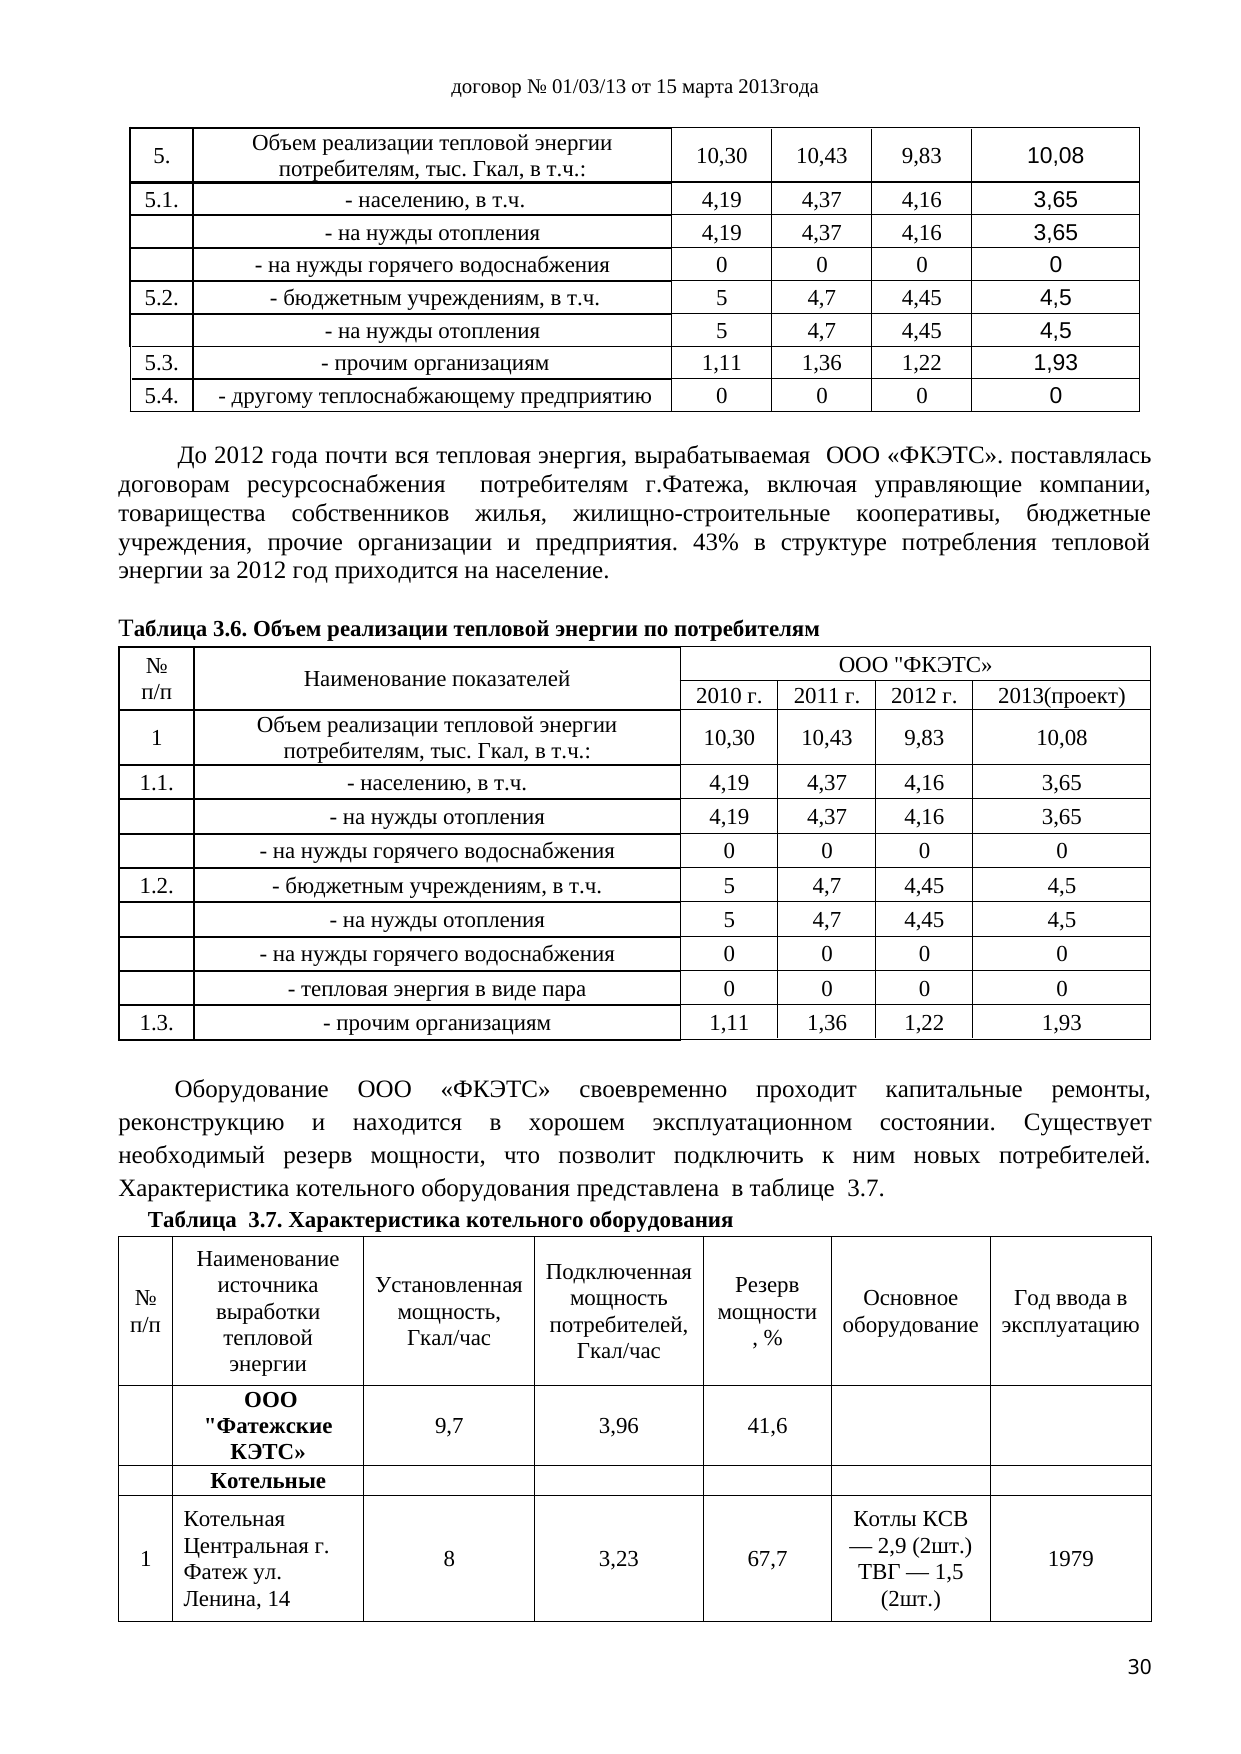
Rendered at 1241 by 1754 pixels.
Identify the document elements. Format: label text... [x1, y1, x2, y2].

table_cell 10,30 [672, 128, 771, 181]
table_cell 4,7 [772, 281, 871, 313]
table_cell - бюджетным учреждениям, в т.ч. [195, 869, 680, 901]
table_cell 1,93 [972, 347, 1139, 378]
table_cell 10,43 [772, 128, 871, 181]
table_cell 4,45 [872, 281, 971, 313]
table_cell 9,83 [876, 710, 972, 764]
table_cell 10,30 [681, 710, 777, 764]
table_cell - на нужды отопления [194, 216, 671, 247]
table_cell 3,65 [973, 799, 1150, 832]
table_cell 0 [772, 248, 871, 280]
table_cell - на нужды отопления [194, 315, 671, 346]
table_cell 0 [681, 971, 777, 1004]
table_cell 1,11 [681, 1005, 778, 1039]
table_cell 0 [972, 379, 1139, 411]
table_cell 9,83 [872, 128, 971, 181]
table_cell [120, 903, 193, 936]
table_cell - населению, в т.ч. [194, 184, 671, 214]
table_cell [131, 216, 192, 247]
table_cell 0 [972, 248, 1139, 280]
table_cell 1,36 [772, 347, 871, 378]
table_cell 0 [973, 971, 1150, 1004]
table_header Основное оборудование [832, 1237, 990, 1385]
table_cell 1 [119, 1496, 172, 1621]
table_cell [535, 1466, 703, 1494]
table_cell 0 [876, 971, 972, 1004]
table_header № п/п [120, 648, 193, 709]
table_cell 4,45 [872, 314, 971, 346]
table_cell 1,22 [872, 347, 971, 378]
table_cell - на нужды отопления [195, 800, 680, 832]
table_cell 4,16 [872, 215, 971, 247]
table_cell 0 [778, 937, 875, 970]
table_header Установленная мощность, Гкал/час [364, 1237, 534, 1385]
table_header Год ввода в эксплуатацию [991, 1237, 1151, 1385]
table_header Резерв мощности, % [704, 1237, 831, 1385]
table_cell 3,65 [972, 183, 1139, 214]
table_cell 0 [973, 834, 1150, 867]
table_cell - бюджетным учреждениям, в т.ч. [194, 282, 671, 313]
table_cell 0 [778, 971, 875, 1004]
table_cell 1,11 [672, 347, 771, 378]
table_cell [991, 1386, 1151, 1465]
table_cell 5. [131, 129, 192, 181]
table_cell - населению, в т.ч. [195, 766, 680, 798]
table_cell Объем реализации тепловой энергии потребителям, тыс. Гкал, в т.ч.: [195, 711, 680, 764]
table_cell 3,96 [535, 1386, 703, 1465]
table_cell 2012 г. [876, 681, 972, 709]
table_cell [131, 315, 192, 346]
table_cell 4,5 [973, 868, 1150, 901]
table_header ООО "ФКЭТС» [681, 647, 1150, 680]
table_cell - на нужды горячего водоснабжения [195, 835, 680, 867]
table_cell 4,5 [973, 902, 1150, 936]
table_cell - тепловая энергия в виде пара [195, 972, 680, 1004]
table_cell [120, 835, 193, 867]
table_cell 0 [772, 379, 871, 411]
table_cell 10,08 [972, 128, 1139, 181]
table_cell 4,45 [876, 902, 972, 936]
table_cell Котельные [173, 1466, 363, 1494]
table_cell 4,7 [778, 902, 875, 936]
table_cell 5.2. [131, 282, 192, 313]
table_cell 1.3. [120, 1006, 193, 1039]
table_cell 4,7 [772, 314, 871, 346]
table_cell [119, 1386, 172, 1465]
table_cell 4,16 [876, 765, 972, 798]
table_cell - другому теплоснабжающему предприятию [194, 380, 671, 411]
table_cell 5.4. [131, 379, 192, 411]
table_cell Котельная Центральная г. Фатеж ул. Ленина, 14 [173, 1496, 363, 1621]
table_cell - на нужды отопления [195, 903, 680, 936]
table_cell 1.2. [120, 869, 193, 901]
table_cell 4,16 [876, 799, 972, 832]
list Таблица 3.6. Объем реализации тепловой энергии по потребителям [118, 613, 1152, 642]
table_cell [704, 1466, 831, 1494]
table_cell 5.3. [131, 347, 192, 378]
table_cell 1,22 [876, 1005, 973, 1039]
table_cell [991, 1466, 1151, 1494]
table_cell 10,43 [778, 710, 875, 764]
table_cell 2011 г. [778, 681, 875, 709]
table_cell 0 [681, 937, 777, 970]
table_cell [832, 1386, 990, 1465]
table_cell - прочим организациям [194, 347, 671, 378]
table_cell 0 [872, 379, 971, 411]
table_cell 1.1. [120, 766, 193, 798]
table_cell Котлы КСВ — 2,9 (2шт.) ТВГ — 1,5 (2шт.) [832, 1496, 990, 1621]
table_header № п/п [119, 1237, 172, 1385]
table_cell 0 [681, 834, 777, 867]
table_cell 5.1. [131, 184, 192, 214]
table_cell 41,6 [704, 1386, 831, 1465]
table_cell 5 [681, 868, 777, 901]
table_cell ООО "Фатежские КЭТС» [173, 1386, 363, 1465]
table_cell 0 [876, 937, 972, 970]
table_cell 5 [672, 281, 771, 313]
table_cell [364, 1466, 534, 1494]
table_cell 1,93 [973, 1005, 1150, 1039]
table_cell 0 [672, 248, 771, 280]
table_cell 2013(проект) [973, 681, 1150, 709]
table_cell 9,7 [364, 1386, 534, 1465]
table_cell - на нужды горячего водоснабжения [194, 249, 671, 280]
table_cell 4,37 [778, 765, 875, 798]
table_cell 0 [876, 834, 972, 867]
table_cell - прочим организациям [195, 1006, 680, 1039]
table_cell 4,19 [681, 765, 777, 798]
table_cell 1,36 [778, 1005, 876, 1039]
table_cell 0 [872, 248, 971, 280]
table_cell 5 [672, 314, 771, 346]
table_cell 4,16 [872, 183, 971, 214]
table_cell 4,37 [772, 215, 871, 247]
table_cell 4,37 [772, 183, 871, 214]
table_cell Объем реализации тепловой энергии потребителям, тыс. Гкал, в т.ч.: [194, 129, 671, 181]
table_header Подключенная мощность потребителей, Гкал/час [535, 1237, 703, 1385]
table_cell 0 [672, 379, 771, 411]
table_cell 1979 [991, 1496, 1151, 1621]
table_cell 4,5 [972, 281, 1139, 313]
table_cell 2010 г. [681, 681, 777, 709]
table_cell 4,45 [876, 868, 972, 901]
table_cell 0 [778, 834, 875, 867]
table_cell [832, 1466, 990, 1494]
text Оборудование ООО «ФКЭТС» своевременно проходит капитальные ремонты, реконструкцию и находится в хорошем эксплуатационном состоянии. Существует необходимый резерв мощности, что позволит подключить к ним новых потребителей. Характеристика котельного оборудования представлена в таблице 3.7. [118, 1074, 1152, 1202]
table_header Наименование показателей [195, 648, 680, 709]
table_cell 3,65 [973, 765, 1150, 798]
table_cell [120, 938, 193, 970]
text Таблица 3.7. Характеристика котельного оборудования [148, 1206, 1152, 1232]
list До 2012 года почти вся тепловая энергия, вырабатываемая ООО «ФКЭТС». поставлялась договорам ресурсоснабжения потребителям г.Фатежа, включая управляющие компании, товарищества собственников жилья, жилищно-строительные кооперативы, бюджетные учреждения, прочие организации и предприятия. 43% в структуре потребления тепловой энергии за 2012 год приходится на население. [118, 441, 1152, 584]
table_cell [120, 972, 193, 1004]
table_cell 10,08 [973, 710, 1150, 764]
table_cell 5 [681, 902, 777, 936]
table_cell [120, 800, 193, 832]
table_cell 3,23 [535, 1496, 703, 1621]
table_cell 1 [120, 711, 193, 764]
table_cell [131, 249, 192, 280]
table_cell 4,19 [672, 215, 771, 247]
table_cell 3,65 [972, 215, 1139, 247]
table_cell 0 [973, 937, 1150, 970]
table_cell 4,19 [681, 799, 777, 832]
table_cell 8 [364, 1496, 534, 1621]
table_cell 67,7 [704, 1496, 831, 1621]
table_cell 4,5 [972, 314, 1139, 346]
table_cell 4,37 [778, 799, 875, 832]
table_header Наименование источника выработки тепловой энергии [173, 1237, 363, 1385]
table_cell [119, 1466, 172, 1494]
table_cell 4,7 [778, 868, 875, 901]
table_cell 4,19 [672, 183, 771, 214]
table_cell - на нужды горячего водоснабжения [195, 938, 680, 970]
